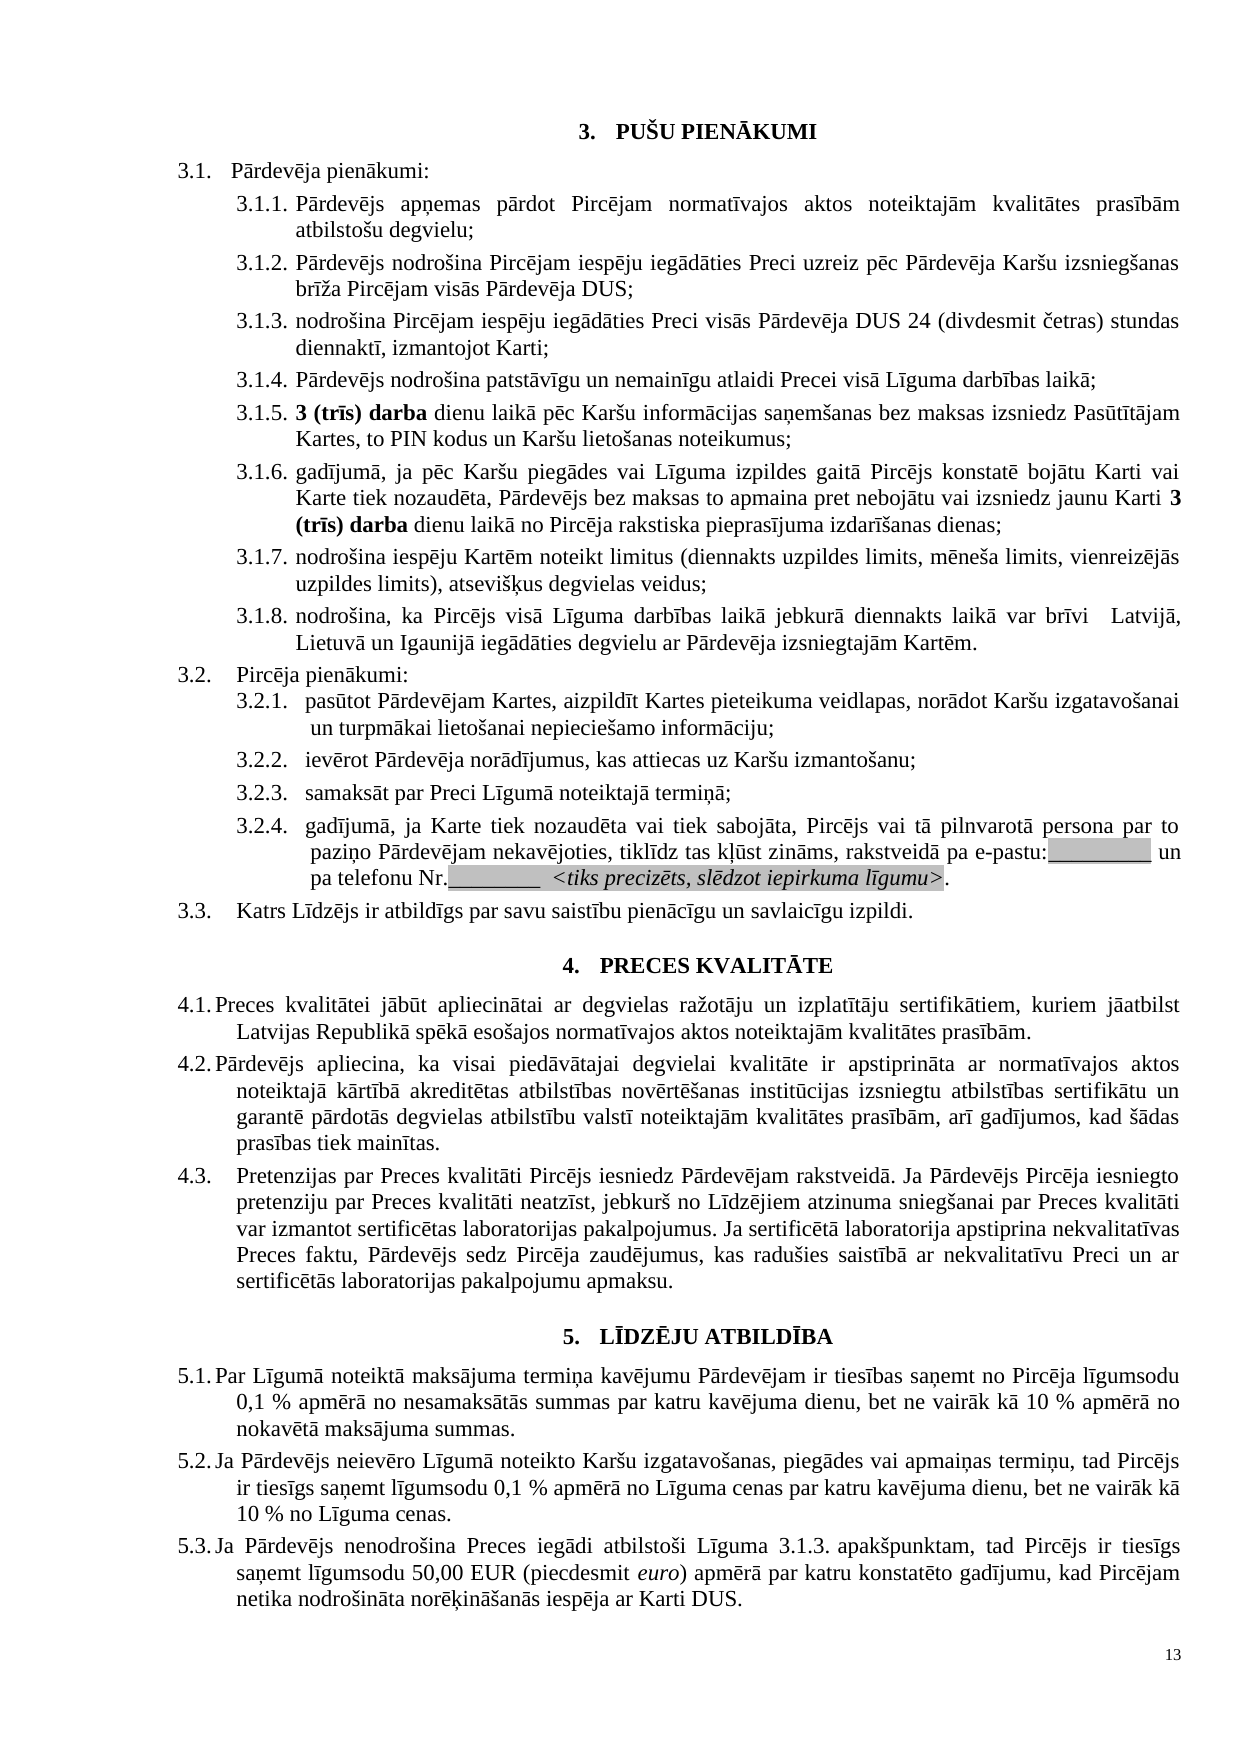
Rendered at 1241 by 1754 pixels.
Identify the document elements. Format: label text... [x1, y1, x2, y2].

list Pārdevējs apliecina, ka visai piedāvātajai degvielai kvalitāte ir apstiprināta ar normatīvajos noteiktajā kārtībā akreditētas atbilstības novērtēšanas institūcijas izsniegtu atbilstības sertifikātu un garantē pārdotās degvielas atbilstību valstī noteiktajām kvalitātes prasībām, arī gadījumos, kad šādas prasības tiek mainītas. [177, 1050, 1181, 1156]
list nodrošina, ka Pircējs visā Līguma darbības laikā jebkurā diennakts laikā var brīvi Latvijā, Lietuvā un Igaunijā iegādāties degvielu ar Pārdevēja izsniegtajām Kartēm. [236, 602, 1181, 655]
list preces KVALITĀTE [214, 953, 1181, 979]
list nodrošina Pircējam iespēju iegādāties Preci visās Pārdevēja DUS 24 (divdesmit četras) stundas diennaktī, izmantojot Karti; [236, 307, 1181, 360]
list Pārdevējs nodrošina Pircējam iespēju iegādāties Preci uzreiz pēc Pārdevēja Karšu izsniegšanas brīža Pircējam visās Pārdevēja DUS; [236, 248, 1181, 301]
list gadījumā, ja Karte tiek nozaudēta vai tiek sabojāta, Pircējs vai tā pilnvarotā persona par to paziņo Pārdevējam nekavējoties, tiklīdz tas kļūst zināms, rakstveidā pa e-pastu:_________ un pa telefonu Nr.________ <tiks precizēts, slēdzot iepirkuma līgumu>. [236, 812, 1181, 891]
list Pretenzijas par Preces kvalitāti Pircējs iesniedz Pārdevējam rakstveidā. Ja Pārdevējs Pircēja iesniegto pretenziju par Preces kvalitāti neatzīst, jebkurš no Līdzējiem atzinuma sniegšanai par Preces kvalitāti var izmantot sertificētas laboratorijas pakalpojumus. Ja sertificētā laboratorija apstiprina nekvalitatīvas Preces faktu, Pārdevējs sedz Pircēja zaudējumus, kas radušies saistībā ar nekvalitatīvu Preci un ar sertificētās laboratorijas pakalpojumu apmaksu. [177, 1162, 1181, 1294]
list Pārdevējs apņemas pārdot Pircējam normatīvajos aktos noteiktajām kvalitātes prasībām atbilstošu degvielu; [236, 189, 1181, 242]
list pasūtot Pārdevējam Kartes, aizpildīt Kartes , norādot Karšu izgatavošanai un turpmākai lietošanai nepieciešamo informāciju; [236, 688, 1181, 740]
list Pircēja pienākumi: [177, 661, 1181, 688]
list Preces kvalitātei jābūt apliecinātai ar degvielas ražotāju un izplatītāju sertifikātiem, kuriem jāatbilst Latvijas Republikā spēkā esošajos normatīvajos noteiktajām kvalitātes prasībām. [177, 991, 1181, 1044]
list PUŠU PIENĀKUMI [214, 118, 1181, 144]
list samaksāt par Preci Līgumā noteiktajā termiņā; [236, 779, 1181, 806]
list nodrošina iespēju Kartēm noteikt limitus (diennakts uzpildes limits, mēneša limits, vienreizējās uzpildes limits), atsevišķus degvielas veidus; [236, 543, 1181, 596]
list Ja Pārdevējs nenodrošina Preces iegādi atbilstoši 3.1.3. apakšpunktam, tad Pircējs ir tiesīgs saņemt līgumsodu 50,00 EUR (piecdesmit euro) apmērā par katru konstatēto gadījumu, kad Pircējam netika nodrošināta norēķināšanās iespēja ar Karti DUS. [177, 1532, 1181, 1612]
list Katrs Līdzējs ir atbildīgs par savu saistību pienācīgu un savlaicīgu izpildi. [177, 897, 1181, 923]
list ievērot Pārdevēja norādījumus, kas attiecas uz Karšu izmantošanu; [236, 747, 1181, 773]
list Par Līgumā noteiktā maksājuma termiņa kavējumu Pārdevējam ir tiesības saņemt no Pircēja līgumsodu 0,1 % apmērā no nesamaksātās summas par katru kavējuma dienu, bet ne vairāk kā 10 % apmērā no nokavētā maksājuma summas. [177, 1362, 1181, 1441]
list Pārdevēja pienākumi: [177, 157, 1181, 183]
list 3 (trīs) darba dienu laikā pēc Karšu informācijas saņemšanas bez maksas izsniedz Pasūtītājam Kartes, to PIN kodus un Karšu lietošanas noteikumus; [236, 399, 1181, 452]
list gadījumā, ja pēc Karšu piegādes vai izpildes gaitā Pircējs konstatē bojātu Karti vai Karte tiek nozaudēta, Pārdevējs bez maksas to apmaina pret nebojātu vai izsniedz jaunu Karti 3 (trīs) darba dienu laikā no Pircēja rakstiska pieprasījuma izdarīšanas dienas; [236, 458, 1181, 537]
list LĪDZĒJU ATBILDĪBA [214, 1323, 1181, 1349]
list Ja Pārdevējs neievēro Līgumā noteikto Karšu izgatavošanas, piegādes vai apmaiņas termiņu, tad Pircējs ir tiesīgs saņemt līgumsodu 0,1 % apmērā no Līguma cenas par katru kavējuma dienu, bet ne vairāk kā 10 % no Līguma cenas. [177, 1447, 1181, 1526]
list Pārdevējs nodrošina patstāvīgu un nemainīgu atlaidi Precei visā Līguma darbības laikā; [236, 366, 1181, 393]
